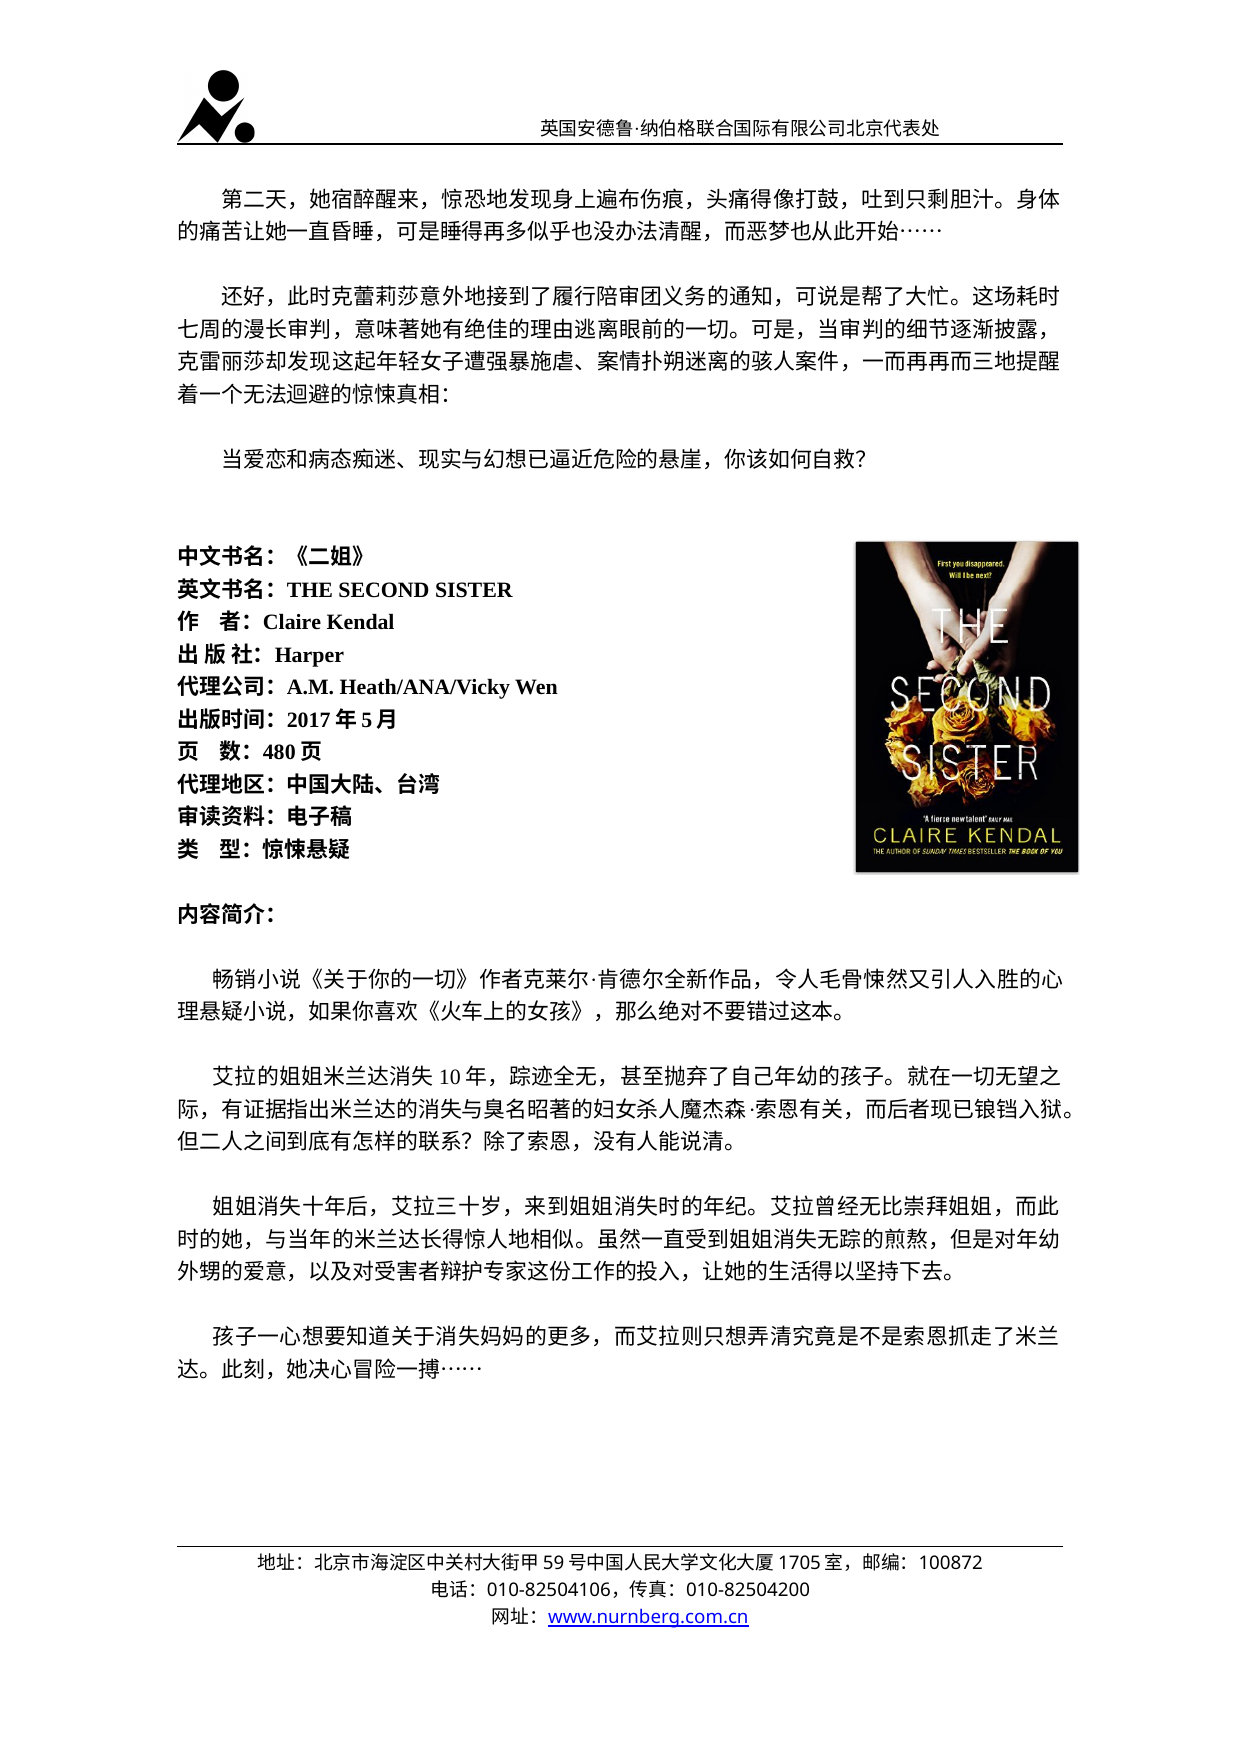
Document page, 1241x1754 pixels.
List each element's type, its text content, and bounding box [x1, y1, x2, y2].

text 作 者：Claire Kendal [177, 604, 852, 636]
text 审读资料：电子稿 [177, 799, 852, 831]
text 代理公司：A.M. Heath/ANA/Vicky Wen [177, 669, 852, 701]
text 姐姐消失十年后，艾拉三十岁，来到姐姐消失时的年纪。艾拉曾经无比崇拜姐姐，而此时的她，与当年的米兰达长得惊人地相似。虽然一直受到姐姐消失无踪的煎熬，但是对年幼外甥的爱意，以及对受害者辩护专家这份工作的投入，让她的生活得以坚持下去。 [177, 1189, 1063, 1286]
text 还好，此时克蕾莉莎意外地接到了履行陪审团义务的通知，可说是帮了大忙。这场耗时七周的漫长审判，意味著她有绝佳的理由逃离眼前的一切。可是，当审判的细节逐渐披露，克雷丽莎却发现这起年轻女子遭强暴施虐、案情扑朔迷离的骇人案件，一而再再而三地提醒着一个无法迴避的惊悚真相： [177, 376, 1063, 409]
text 中文书名：《二姐》 [177, 539, 852, 571]
text 艾拉的姐姐米兰达消失10年，踪迹全无，甚至抛弃了自己年幼的孩子。就在一切无望之际，有证据指出米兰达的消失与臭名昭著的妇女杀人魔杰森·索恩有关，而后者现已锒铛入狱。但二人之间到底有怎样的联系？除了索恩，没有人能说清。 [177, 1059, 1063, 1156]
text 第二天，她宿醉醒来，惊恐地发现身上遍布伤痕，头痛得像打鼓，吐到只剩胆汁。身体的痛苦让她一直昏睡，可是睡得再多似乎也没办法清醒，而恶梦也从此开始…… [177, 181, 1063, 246]
text 出 版 社：Harper [177, 636, 852, 669]
text 畅销小说《关于你的一切》作者克莱尔·肯德尔全新作品，令人毛骨悚然又引人入胜的心理悬疑小说，如果你喜欢《火车上的女孩》，那么绝对不要错过这本。 [177, 961, 1063, 1026]
text 孩子一心想要知道关于消失妈妈的更多，而艾拉则只想弄清究竟是不是索恩抓走了米兰达。此刻，她决心冒险一搏…… [177, 1319, 1063, 1384]
text 英文书名：THE SECOND SISTER [177, 571, 852, 604]
text 内容简介： [177, 896, 1063, 929]
picture [177, 70, 255, 143]
text 当爱恋和病态痴迷、现实与幻想已逼近危险的悬崖，你该如何自救？ [177, 441, 1063, 474]
picture [852, 539, 1080, 875]
text 出版时间：2017年5月 [177, 701, 852, 734]
text 代理地区：中国大陆、台湾 [177, 766, 852, 799]
text 类 型：惊悚悬疑 [177, 831, 852, 864]
text 还好，此时克蕾莉莎意外地接到了履行陪审团义务的通知，可说是帮了大忙。这场耗时七周的漫长审判，意味著她有绝佳的理由逃离眼前的一切。可是，当审判的细节逐渐披露，克雷丽莎却发现这起年轻女子遭强暴施虐、案情扑朔迷离的骇人案件，一而再再而三地提醒着一个无法迴避的惊悚真相： [177, 279, 1063, 312]
text 页 数：480页 [177, 734, 852, 766]
